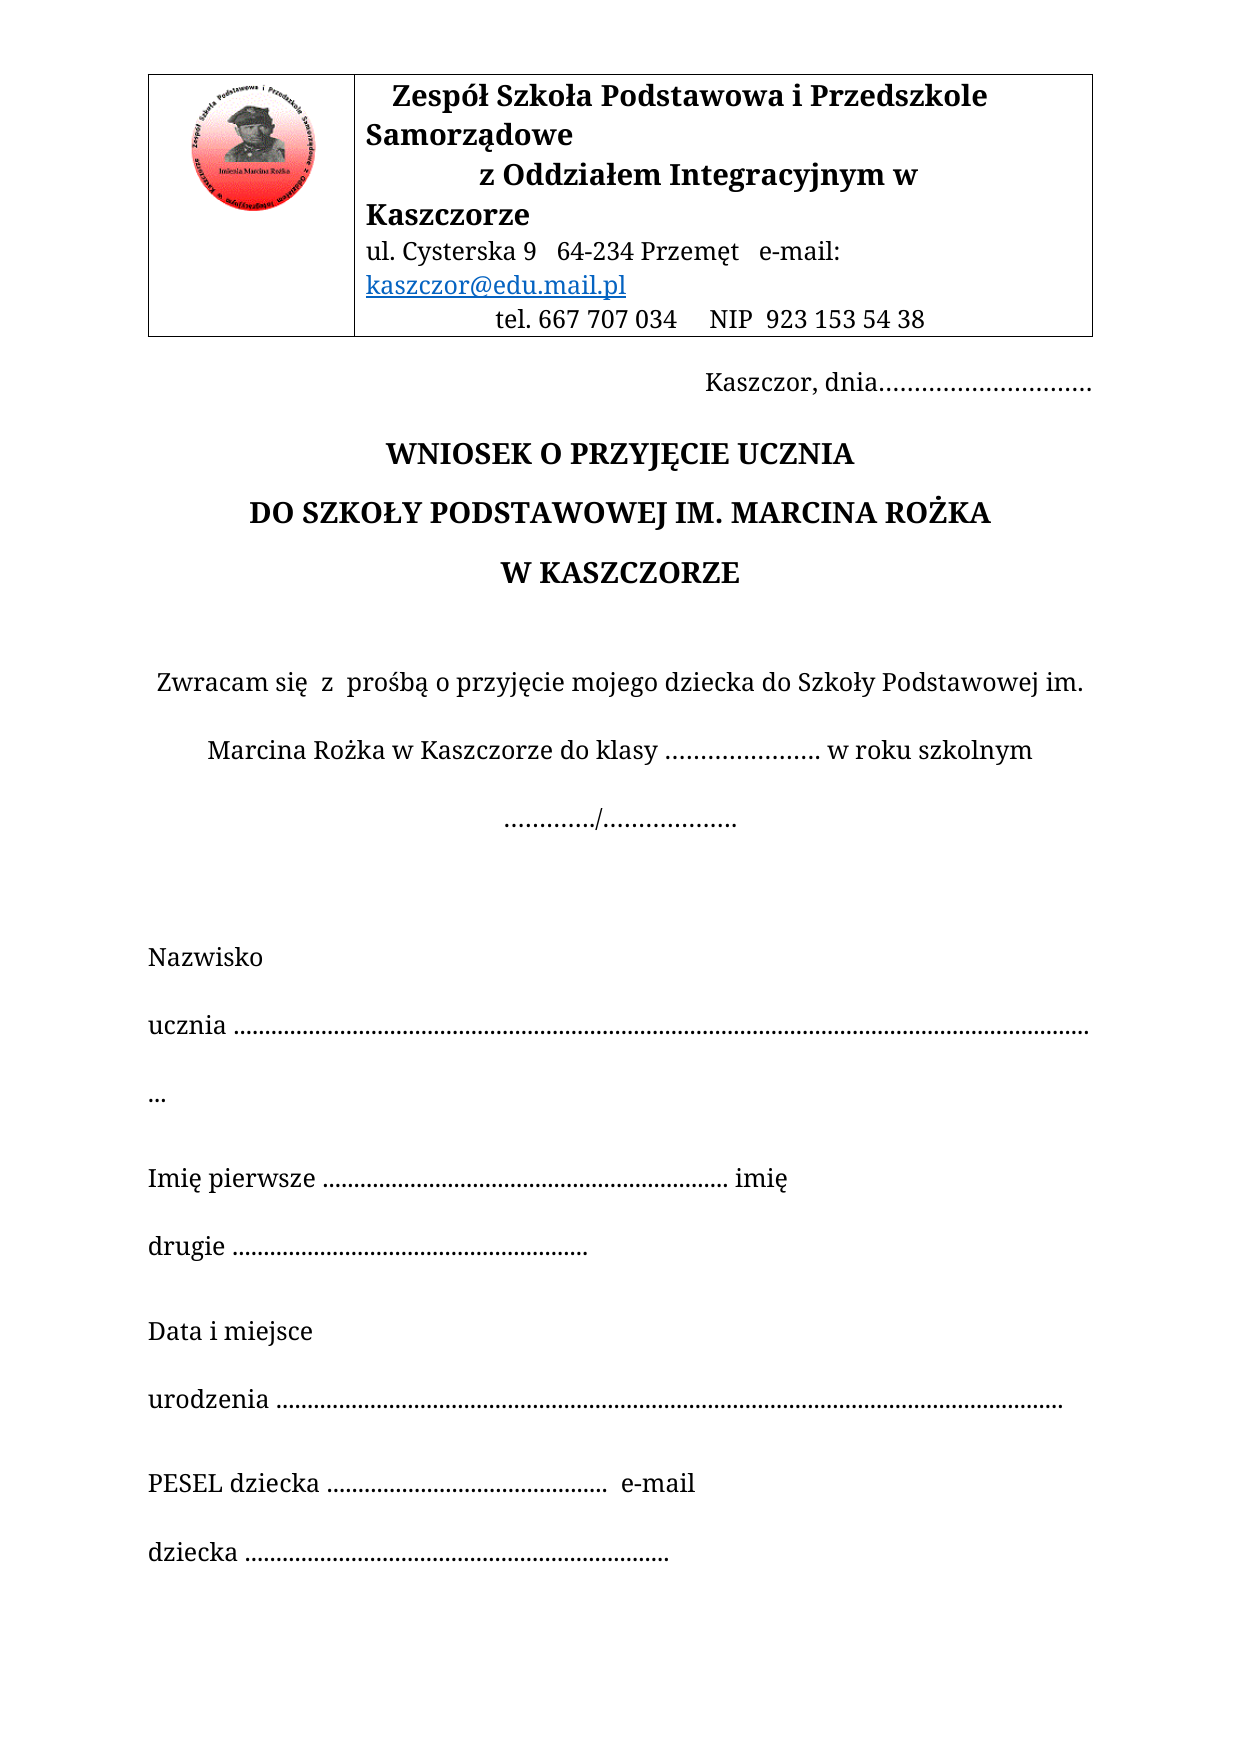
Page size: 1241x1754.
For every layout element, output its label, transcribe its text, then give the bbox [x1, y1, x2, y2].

picture [181, 75, 319, 213]
text Imię pierwsze ................................................................. imię drugie ......................................................... [148, 1160, 1093, 1262]
text PESEL dziecka ............................................. e-mail dziecka .................................................................... [148, 1466, 1093, 1568]
text DO SZKOŁY PODSTAWOWEJ IM. MARCINA ROŻKA W KASZCZORZE [148, 492, 1093, 592]
text Zwracam się z prośbą o przyjęcie mojego dziecka do Szkoły Podstawowej im. Marcina Rożka w Kaszczorze do klasy …………………. w roku szkolnym …………./………………. [148, 665, 1093, 835]
text Kaszczor, dnia………………………… [148, 365, 1093, 399]
text Data i miejsce urodzenia .............................................................................................................................. [148, 1313, 1093, 1415]
text WNIOSEK O PRZYJĘCIE UCZNIA [148, 433, 1093, 473]
text Nazwisko ucznia ............................................................................................................................................ [148, 939, 1093, 1109]
